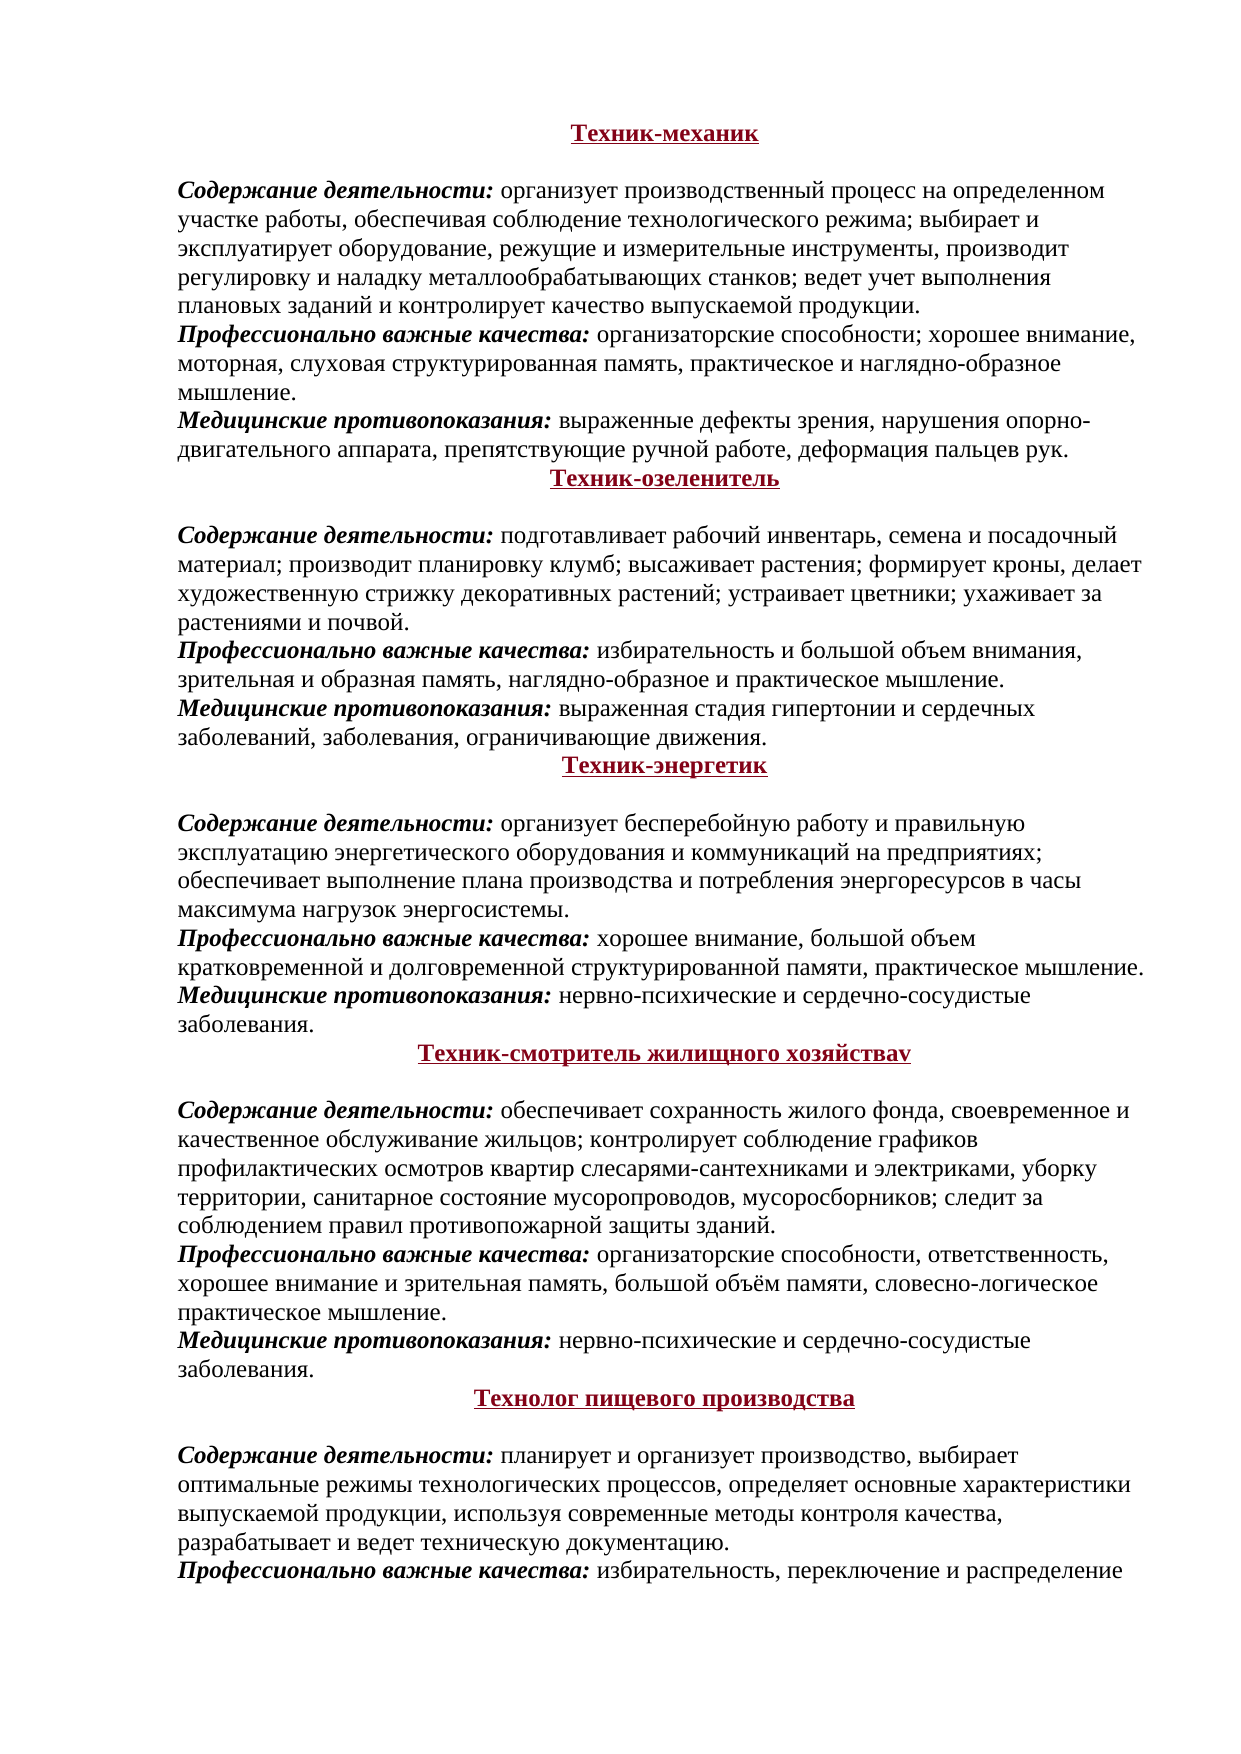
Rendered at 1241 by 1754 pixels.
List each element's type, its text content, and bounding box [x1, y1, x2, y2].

text Содержание деятельности: организует производственный процесс на определенном участке работы, обеспечивая соблюдение технологического режима; выбирает и эксплуатирует оборудование, режущие и измерительные инструменты, производит регулировку и наладку металлообрабатывающих станков; ведет учет выполнения плановых заданий и контролирует качество выпускаемой продукции. Профессионально важные качества: организаторские способности; хорошее внимание, моторная, слуховая структурированная память, практическое и наглядно-образное мышление. Медицинские противопоказания: выраженные дефекты зрения, нарушения опорно-двигательного аппарата, препятствующие ручной работе, деформация пальцев рук. [177, 147, 1152, 463]
text Техник-озеленитель [177, 463, 1152, 492]
text Содержание деятельности: подготавливает рабочий инвентарь, семена и посадочный материал; производит планировку клумб; высаживает растения; формирует кроны, делает художественную стрижку декоративных растений; устраивает цветники; ухаживает за растениями и почвой. Профессионально важные качества: избирательность и большой объем внимания, зрительная и образная память, наглядно-образное и практическое мышление. Медицинские противопоказания: выраженная стадия гипертонии и сердечных заболеваний, заболевания, ограничивающие движения. [177, 492, 1152, 751]
text Техник-смотритель жилищного хозяйстваv [177, 1038, 1152, 1067]
text Технолог пищевого производства [177, 1383, 1152, 1412]
text Содержание деятельности: организует бесперебойную работу и правильную эксплуатацию энергетического оборудования и коммуникаций на предприятиях; обеспечивает выполнение плана производства и потребления энергоресурсов в часы максимума нагрузок энергосистемы. Профессионально важные качества: хорошее внимание, большой объем кратковременной и долговременной структурированной памяти, практическое мышление. Медицинские противопоказания: нервно-психические и сердечно-сосудистые заболевания. [177, 779, 1152, 1038]
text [177, 1412, 1152, 1584]
text Содержание деятельности: обеспечивает сохранность жилого фонда, своевременное и качественное обслуживание жильцов; контролирует соблюдение графиков профилактических осмотров квартир слесарями-сантехниками и электриками, уборку территории, санитарное состояние мусоропроводов, мусоросборников; следит за соблюдением правил противопожарной защиты зданий. Профессионально важные качества: организаторские способности, ответственность, хорошее внимание и зрительная память, большой объём памяти, словесно-логическое практическое мышление. Медицинские противопоказания: нервно-психические и сердечно-сосудистые заболевания. [177, 1067, 1152, 1383]
text Техник-механик [177, 118, 1152, 147]
text Техник-энергетик [177, 751, 1152, 779]
